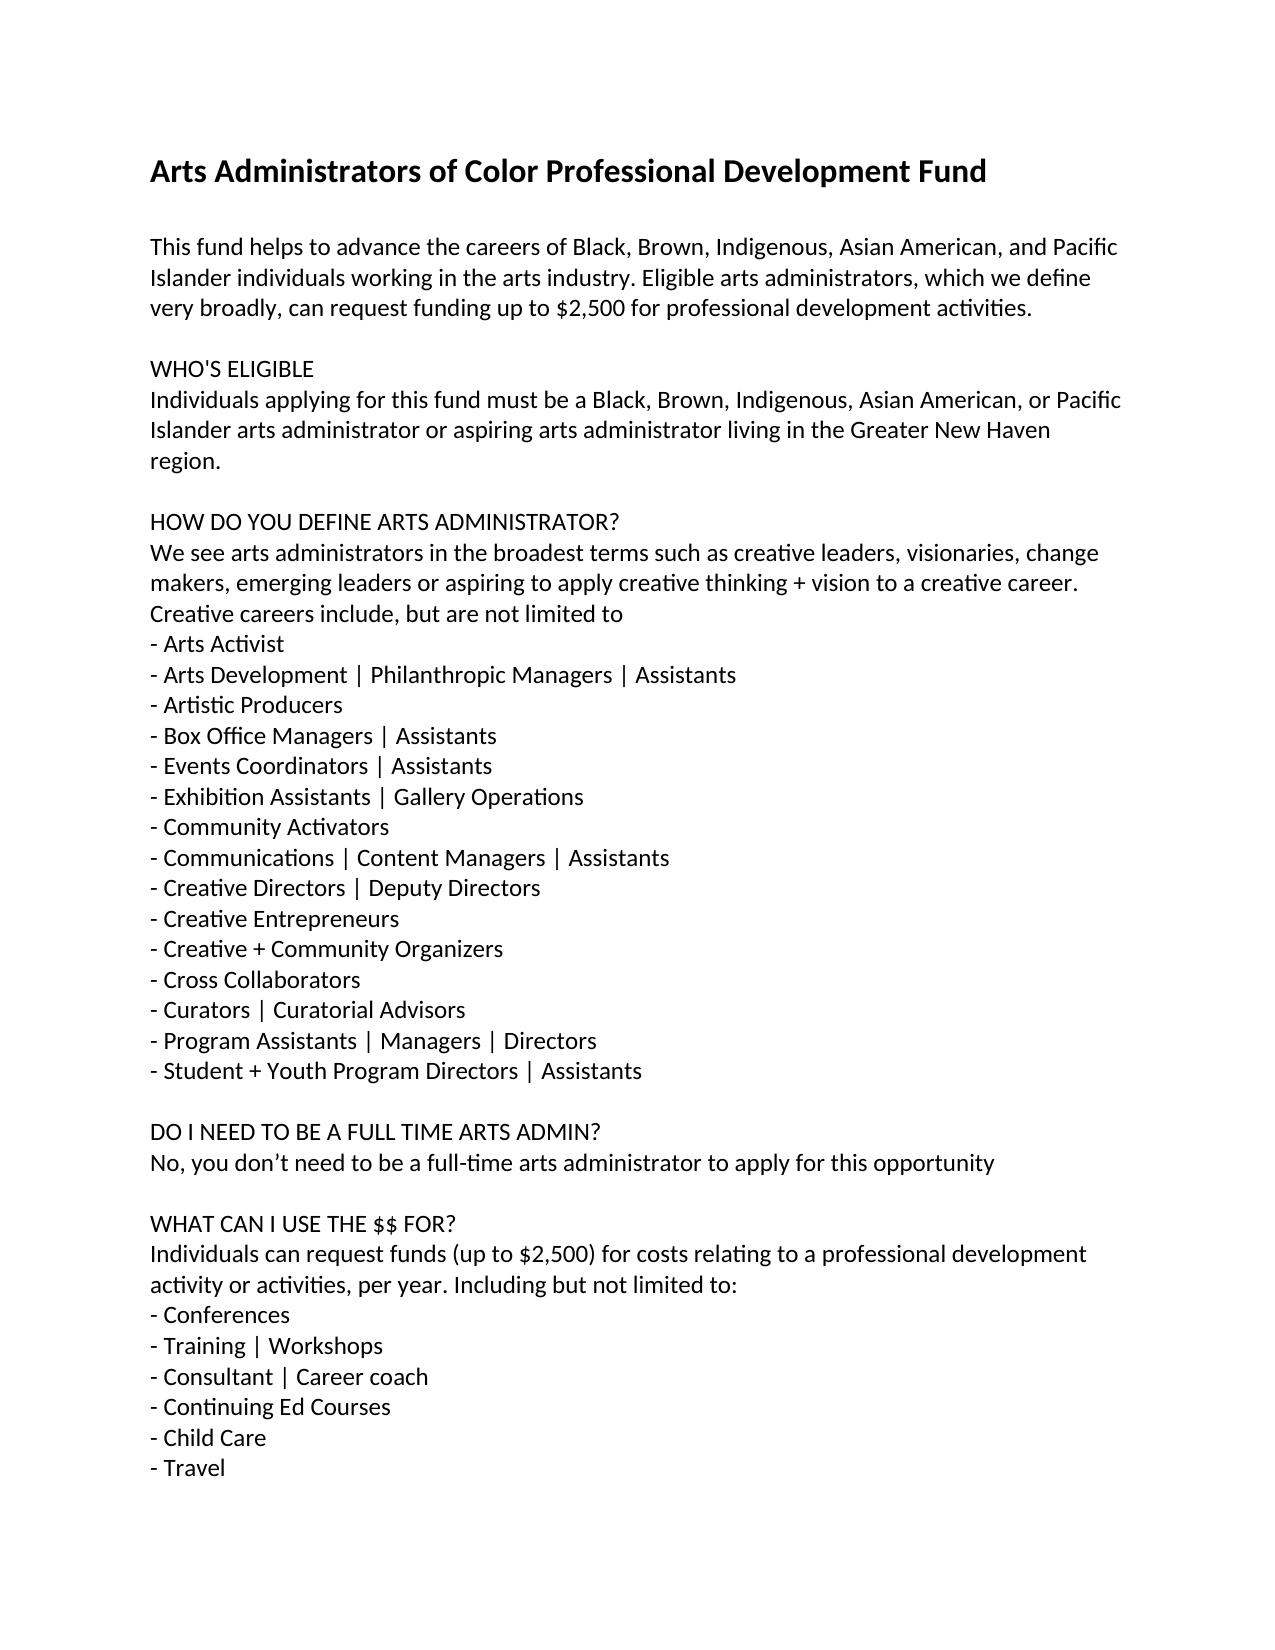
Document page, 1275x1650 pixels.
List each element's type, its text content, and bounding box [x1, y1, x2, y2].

text - Travel [150, 1452, 1125, 1483]
text - Community Activators [150, 811, 1125, 842]
text - Child Care [150, 1422, 1125, 1452]
text - Events Coordinators | Assistants [150, 750, 1125, 781]
text We see arts administrators in the broadest terms such as creative leaders, visionaries, change makers, emerging leaders or aspiring to apply creative thinking + vision to a creative career. [150, 537, 1125, 598]
text - Curators | Curatorial Advisors [150, 994, 1125, 1025]
text Creative careers include, but are not limited to [150, 598, 1125, 628]
text WHAT CAN I USE THE $$ FOR? [150, 1208, 1125, 1239]
text Arts Administrators of Color Professional Development Fund [150, 150, 1125, 191]
text - Continuing Ed Courses [150, 1391, 1125, 1422]
text - Consultant | Career coach [150, 1361, 1125, 1391]
text DO I NEED TO BE A FULL TIME ARTS ADMIN? [150, 1117, 1125, 1147]
text - Creative Directors | Deputy Directors [150, 872, 1125, 903]
text - Student + Youth Program Directors | Assistants [150, 1056, 1125, 1086]
text No, you don’t need to be a full-time arts administrator to apply for this opportunity [150, 1147, 1125, 1178]
text - Conferences [150, 1300, 1125, 1330]
text - Arts Development | Philanthropic Managers | Assistants [150, 659, 1125, 689]
text WHO'S ELIGIBLE [150, 353, 1125, 384]
text Individuals can request funds (up to $2,500) for costs relating to a professional development activity or activities, per year. Including but not limited to: [150, 1239, 1125, 1300]
text - Box Office Managers | Assistants [150, 720, 1125, 750]
text - Communications | Content Managers | Assistants [150, 842, 1125, 872]
text HOW DO YOU DEFINE ARTS ADMINISTRATOR? [150, 506, 1125, 537]
text - Cross Collaborators [150, 964, 1125, 994]
text - Arts Activist [150, 628, 1125, 659]
text - Artistic Producers [150, 689, 1125, 720]
text - Exhibition Assistants | Gallery Operations [150, 781, 1125, 811]
text Individuals applying for this fund must be a Black, Brown, Indigenous, Asian American, or Pacific Islander arts administrator or aspiring arts administrator living in the Greater New Haven region. [150, 384, 1125, 476]
text This fund helps to advance the careers of Black, Brown, Indigenous, Asian American, and Pacific Islander individuals working in the arts industry. Eligible arts administrators, which we define very broadly, can request funding up to $2,500 for professional development activities. [150, 231, 1125, 323]
text - Creative Entrepreneurs [150, 903, 1125, 933]
text - Program Assistants | Managers | Directors [150, 1025, 1125, 1056]
text - Training | Workshops [150, 1330, 1125, 1361]
text - Creative + Community Organizers [150, 933, 1125, 964]
